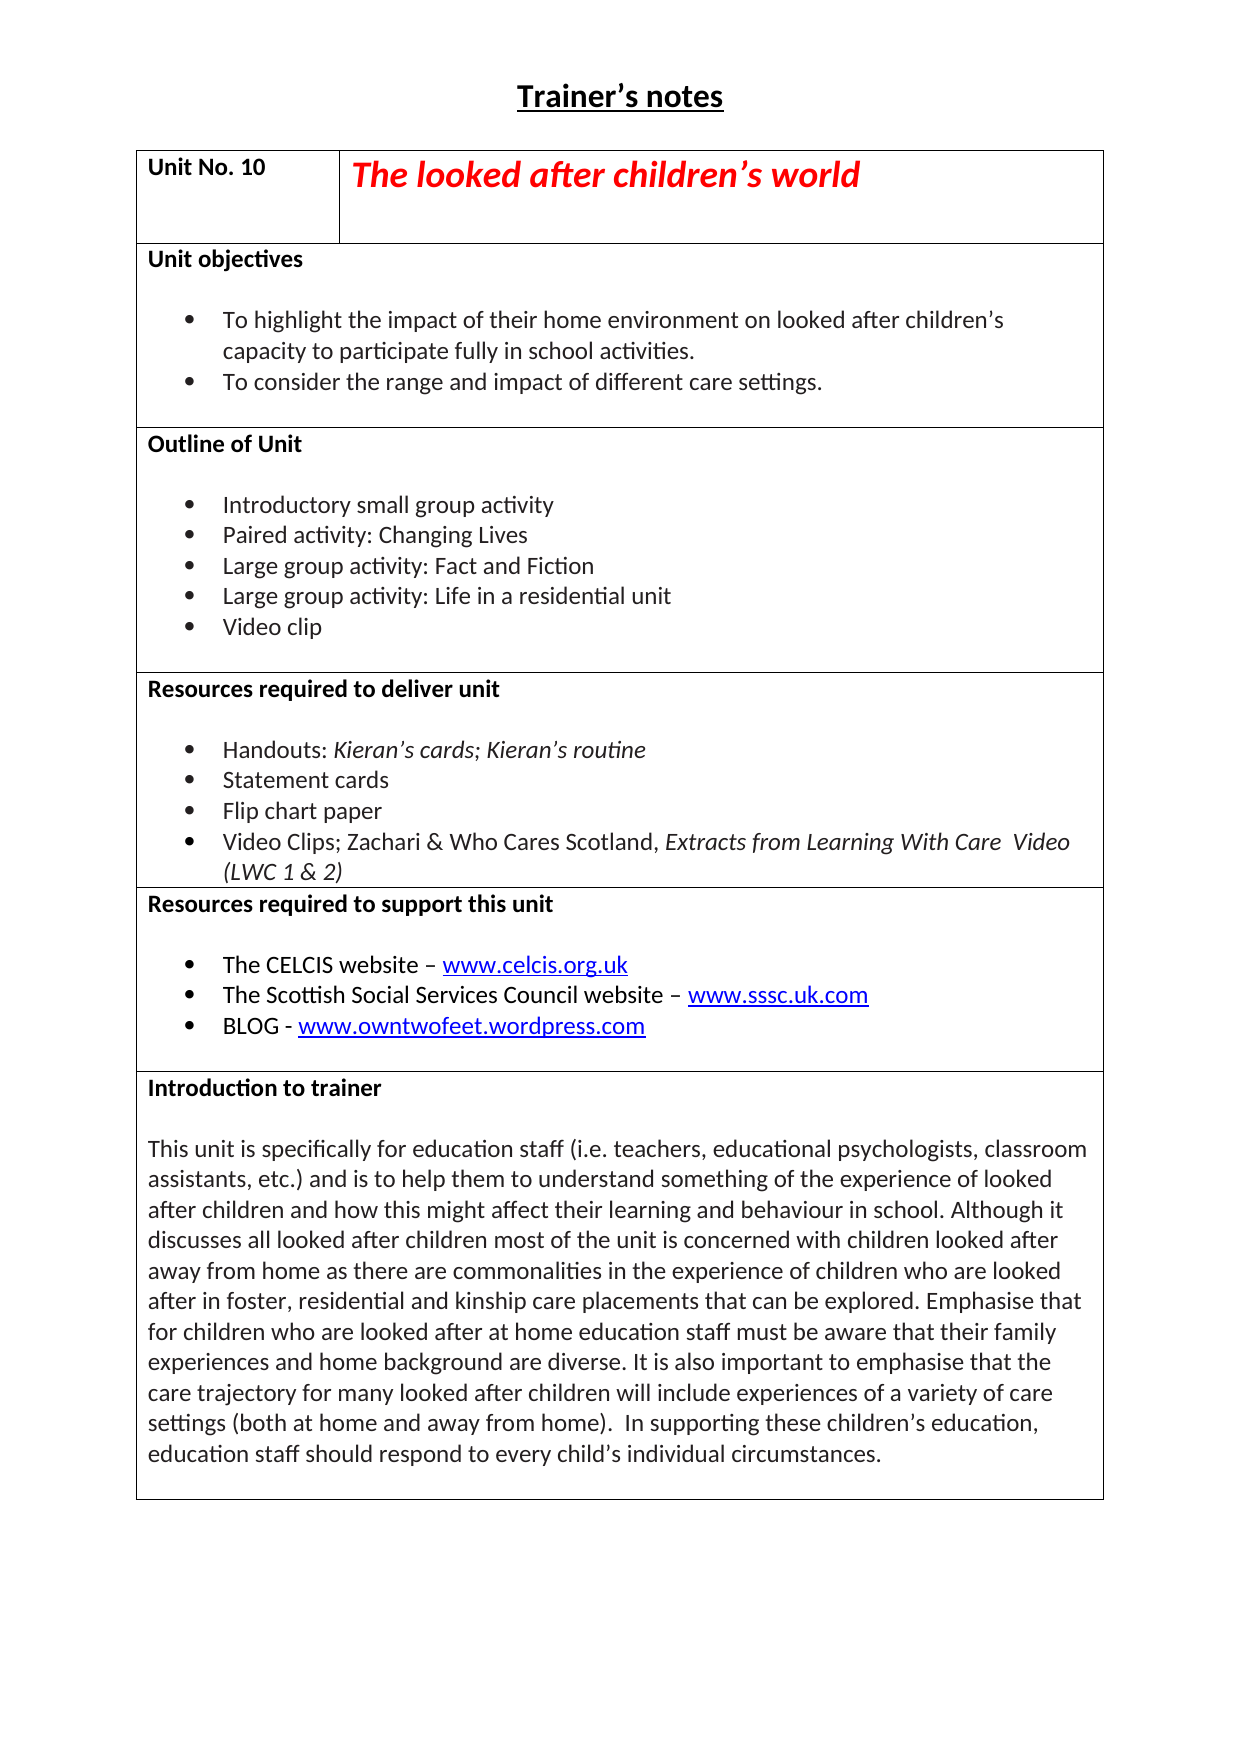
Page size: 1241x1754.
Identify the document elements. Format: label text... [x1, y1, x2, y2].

table_cell Resources required to deliver unit Handouts: Kieran’s cards; Kieran’s routine Statement cards Flip chart paper Video Clips; Zachari & Who Cares Scotland, Extracts from Learning With Care Video (LWC 1 & 2) [137, 673, 1103, 887]
table_header The looked after children’s world [340, 151, 1103, 243]
table_cell Introduction to trainer This unit is specifically for education staff (i.e. teachers, educational psychologists, classroom assistants, etc.) and is to help them to understand something of the experience of looked after children and how this might affect their learning and behaviour in school. Although it discusses all looked after children most of the unit is concerned with children looked after away from home as there are commonalities in the experience of children who are looked after in foster, residential and kinship care placements that can be explored. Emphasise that for children who are looked after at home education staff must be aware that their family experiences and home background are diverse. It is also important to emphasise that the care trajectory for many looked after children will include experiences of a variety of care settings (both at home and away from home). In supporting these children’s education, education staff should respond to every child’s individual circumstances. [137, 1072, 1103, 1499]
table_cell Outline of Unit Introductory small group activity Paired activity: Changing Lives Large group activity: Fact and Fiction Large group activity: Life in a residential unit Video clip [137, 428, 1103, 672]
table_cell Unit objectives To highlight the impact of their home environment on looked after children’s capacity to participate fully in school activities. To consider the range and impact of different care settings. [137, 244, 1103, 427]
table_cell Resources required to support this unit The CELCIS website – www.celcis.org.uk The Scottish Social Services Council website – www.sssc.uk.com BLOG - www.owntwofeet.wordpress.com [137, 888, 1103, 1071]
table_header Unit No. 10 [137, 151, 339, 243]
